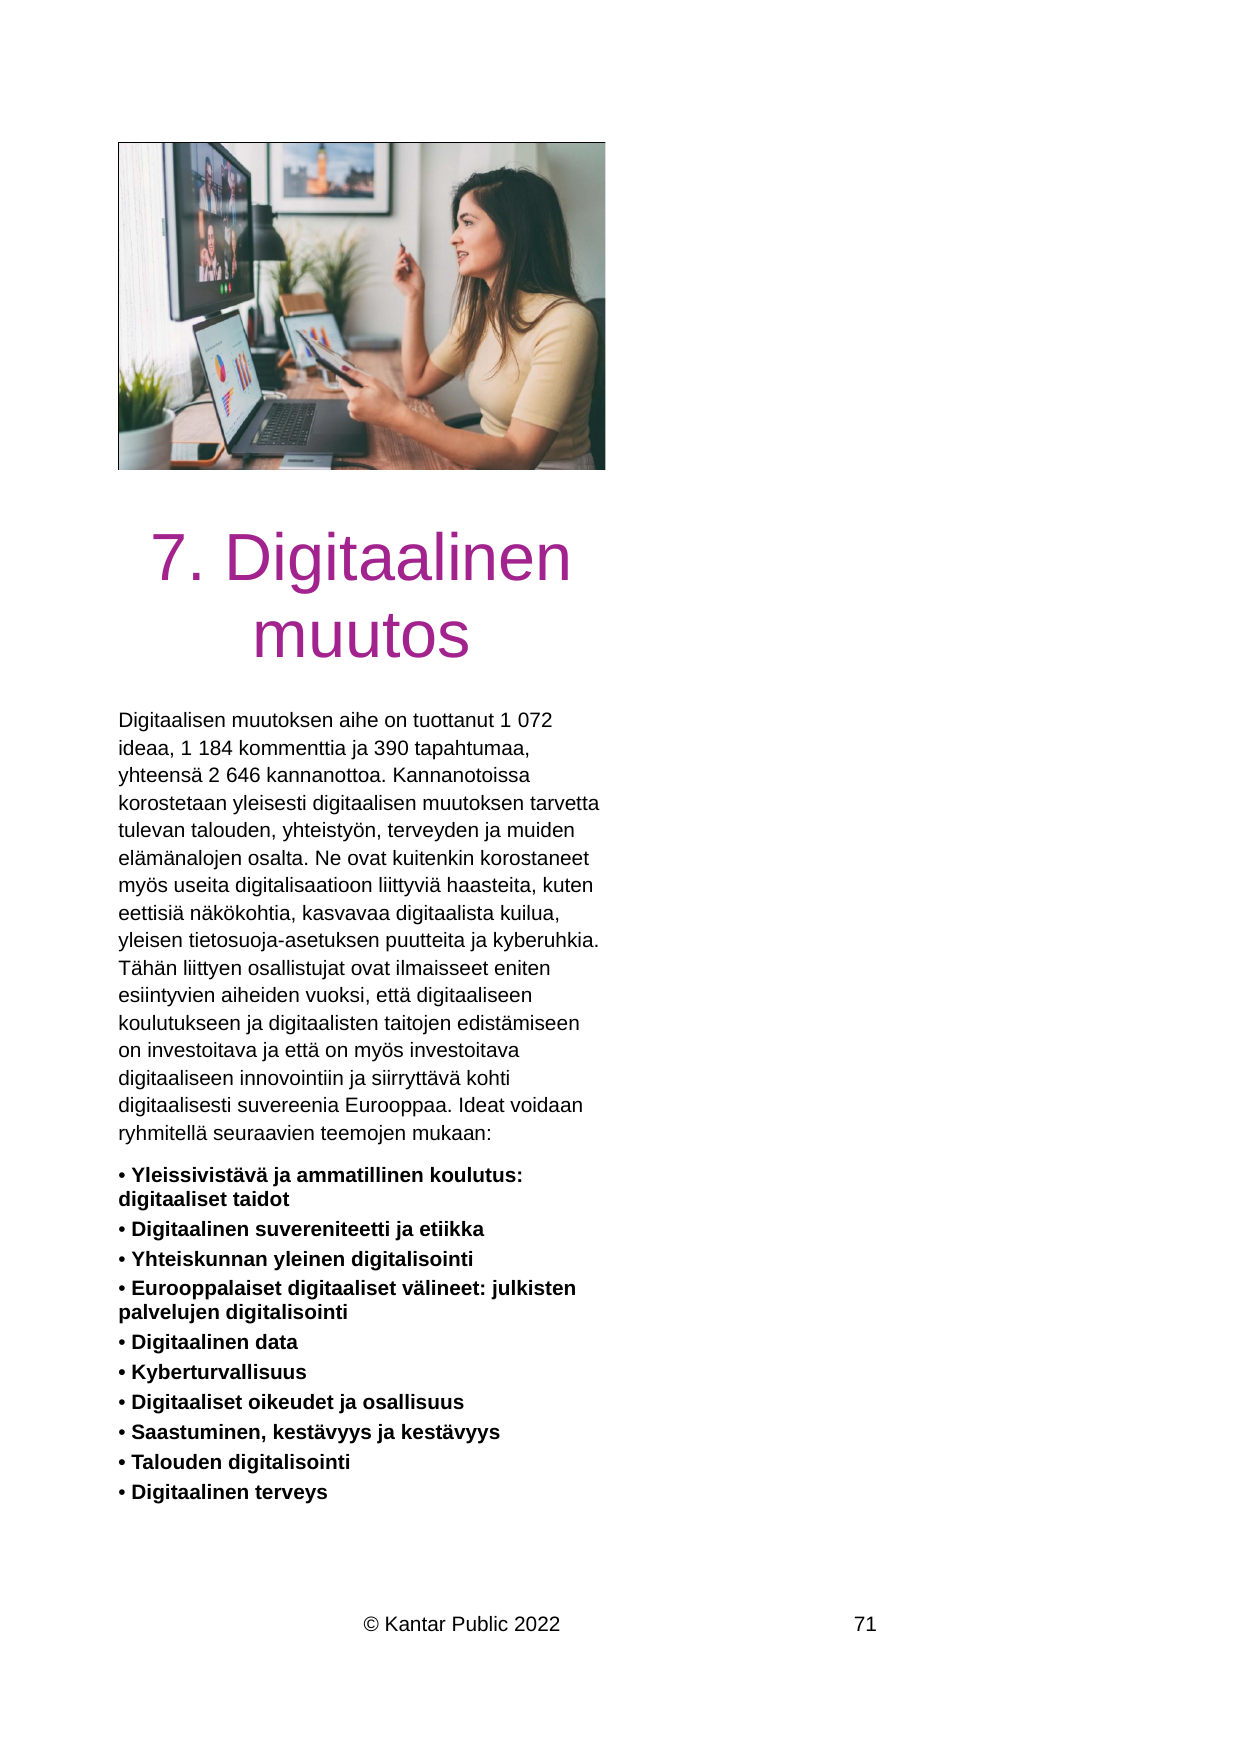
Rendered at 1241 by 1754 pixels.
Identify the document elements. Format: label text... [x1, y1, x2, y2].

text • Saastuminen, kestävyys ja kestävyys [118, 1420, 605, 1444]
text • Kyberturvallisuus [118, 1360, 605, 1384]
text • Yleissivistävä ja ammatillinen koulutus: digitaaliset taidot [118, 1163, 605, 1211]
subtitle 7. Digitaalinen muutos [118, 518, 605, 672]
picture [118, 142, 606, 470]
text • Talouden digitalisointi [118, 1450, 605, 1474]
text • Digitaalinen terveys [118, 1479, 605, 1503]
text • Yhteiskunnan yleinen digitalisointi [118, 1246, 605, 1270]
text • Digitaalinen suvereniteetti ja etiikka [118, 1216, 605, 1240]
text Digitaalisen muutoksen aihe on tuottanut 1 072 ideaa, 1 184 kommenttia ja 390 tapahtumaa, yhteensä 2 646 kannanottoa. Kannanotoissa korostetaan yleisesti digitaalisen muutoksen tarvetta tulevan talouden, yhteistyön, terveyden ja muiden elämänalojen osalta. Ne ovat kuitenkin korostaneet myös useita digitalisaatioon liittyviä haasteita, kuten eettisiä näkökohtia, kasvavaa digitaalista kuilua, yleisen tietosuoja-asetuksen puutteita ja kyberuhkia. Tähän liittyen osallistujat ovat ilmaisseet eniten esiintyvien aiheiden vuoksi, että digitaaliseen koulutukseen ja digitaalisten taitojen edistämiseen on investoitava ja että on myös investoitava digitaaliseen innovointiin ja siirryttävä kohti digitaalisesti suvereenia Eurooppaa. Ideat voidaan ryhmitellä seuraavien teemojen mukaan: [118, 708, 605, 1144]
text • Digitaalinen data [118, 1330, 605, 1354]
text • Eurooppalaiset digitaaliset välineet: julkisten palvelujen digitalisointi [118, 1276, 605, 1324]
text • Digitaaliset oikeudet ja osallisuus [118, 1390, 605, 1414]
